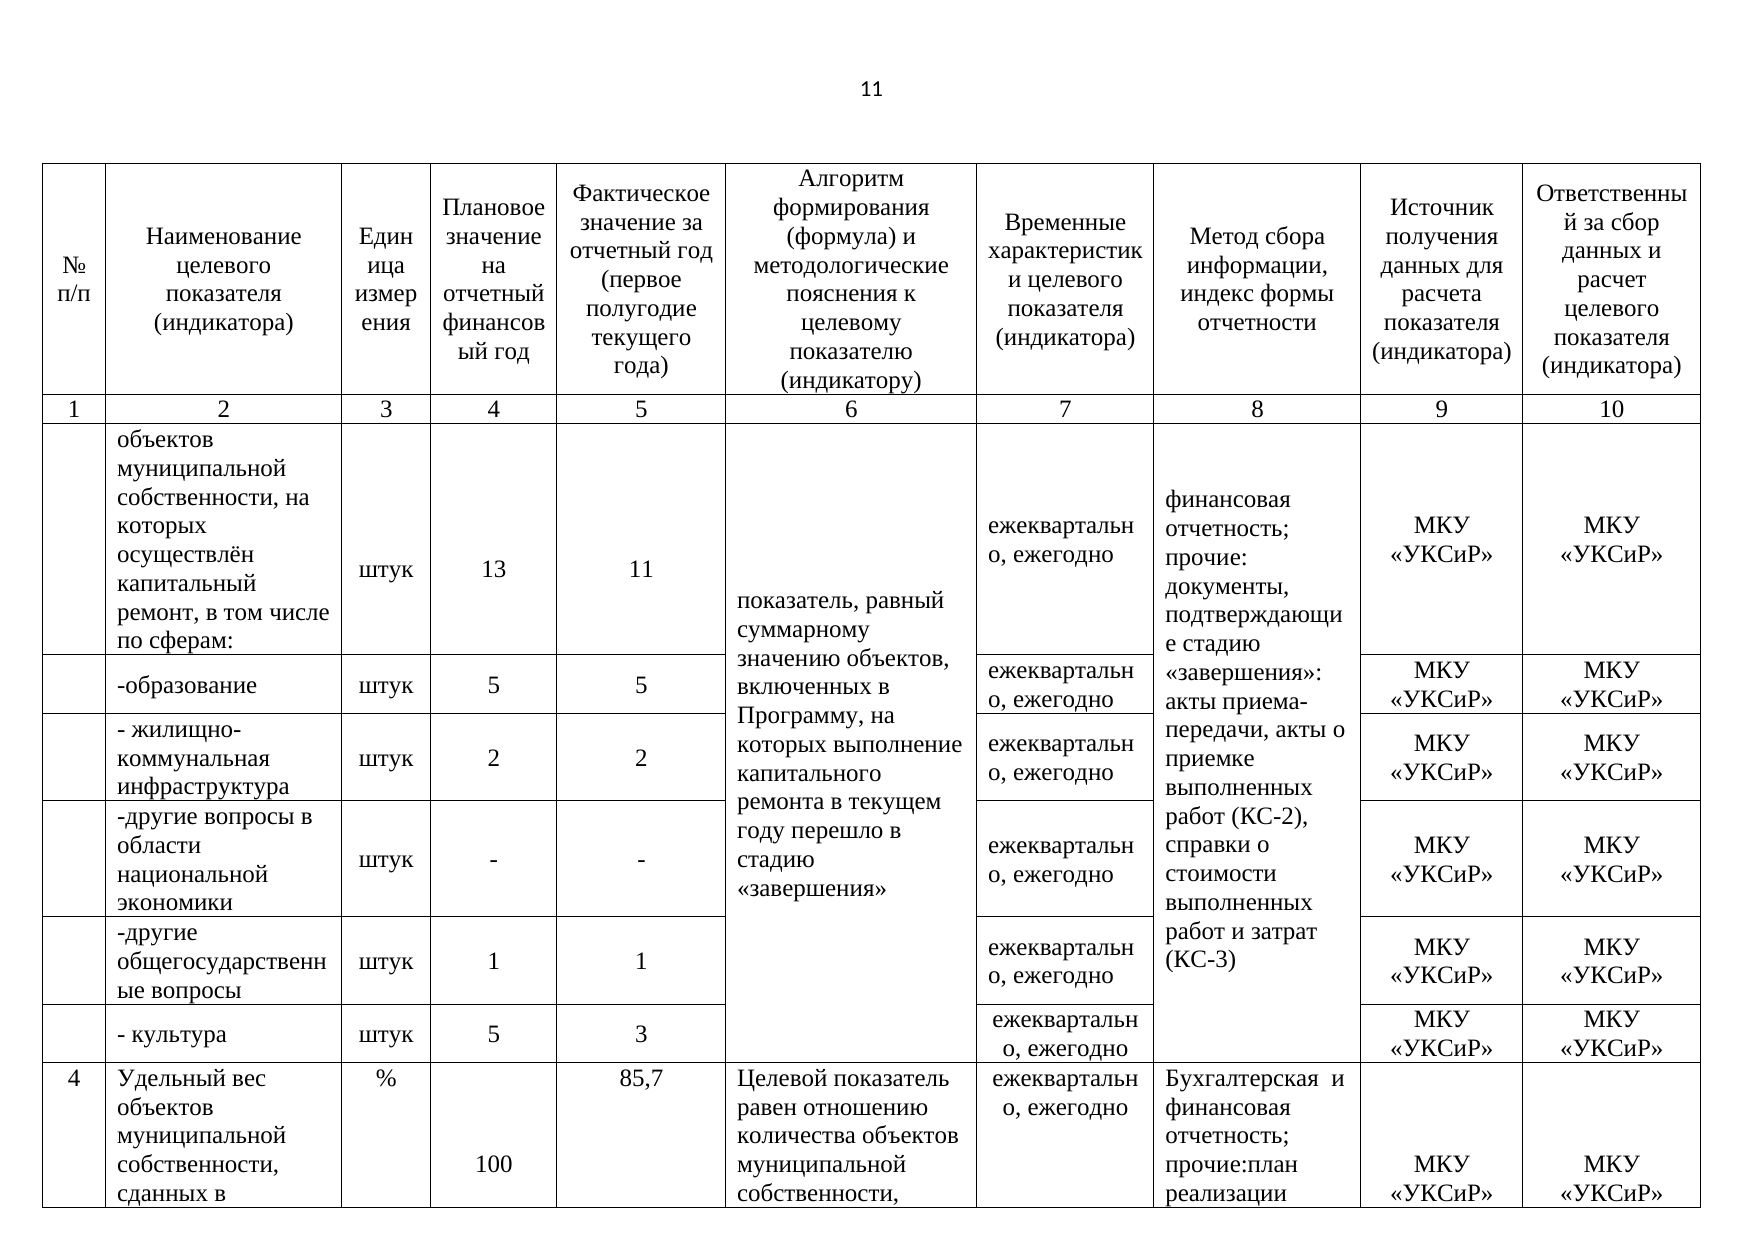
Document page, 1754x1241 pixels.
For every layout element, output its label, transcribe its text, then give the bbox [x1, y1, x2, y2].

table_cell [43, 1005, 105, 1062]
table_cell ежеквартально, ежегодно [977, 917, 1153, 1003]
table_header Плановое значение на отчетный финансовый год [431, 164, 556, 393]
table_cell 2 [557, 714, 725, 800]
table_cell ежеквартально, ежегодно [977, 424, 1153, 654]
table_cell МКУ «УКСиР» [1361, 1005, 1522, 1062]
table_cell МКУ «УКСиР» [1361, 917, 1522, 1003]
table_cell ежеквартально, ежегодно [977, 801, 1153, 916]
table_cell 9 [1361, 395, 1522, 423]
table_cell Бухгалтерская и финансовая отчетность; прочие: документы, подтверждающие стадию «завершения»: акты приема-передачи, акты о приемке выполненных работ (КС-2), справки о стоимости выполненных работ и затрат (КС-3) [1154, 424, 1360, 1062]
table_cell МКУ «УКСиР» [1361, 655, 1522, 713]
table_cell 10 [1523, 395, 1700, 423]
table_cell 11 [557, 424, 725, 654]
table_cell 8 [1154, 395, 1360, 423]
table_cell штук [342, 714, 430, 800]
table_cell Количество объектов муниципальной собственности, на которых осуществлён капитальный ремонт, в том числе по сферам: [106, 424, 341, 654]
table_cell МКУ «УКСиР» [1523, 917, 1700, 1003]
table_header Ответственный за сбор данных и расчет целевого показателя (индикатора) [1523, 164, 1700, 393]
table_cell -другие вопросы в области национальной экономики [106, 801, 341, 916]
table_cell 5 [431, 655, 556, 713]
table_cell штук [342, 801, 430, 916]
table_cell МКУ «УКСиР» [1361, 801, 1522, 916]
table_cell -другие общегосударственные вопросы [106, 917, 341, 1003]
table_cell 1 [431, 917, 556, 1003]
table_cell ежеквартально, ежегодно [977, 1005, 1153, 1062]
table_cell штук [342, 424, 430, 654]
table_cell Абсолютный показатель, равный суммарному значению объектов, включенных в Программу, на которых выполнение капитального ремонта в текущем году перешло в стадию «завершения» [726, 424, 976, 1062]
table_cell 1 [557, 917, 725, 1003]
table_cell 5 [557, 395, 725, 423]
table_cell МКУ «УКСиР» [1523, 1063, 1700, 1207]
table_cell 13 [431, 424, 556, 654]
table_cell -образование [106, 655, 341, 713]
table_cell [43, 714, 105, 800]
table_cell 1 [43, 395, 105, 423]
table_cell 3 [557, 1005, 725, 1062]
table_cell МКУ «УКСиР» [1361, 714, 1522, 800]
table_cell 3 [43, 424, 105, 654]
table_cell 5 [557, 655, 725, 713]
table_cell 4 [43, 1063, 105, 1207]
table_header Временные характеристики целевого показателя (индикатора) [977, 164, 1153, 393]
table_cell 6 [726, 395, 976, 423]
table_header Источник получения данных для расчета показателя (индикатора) [1361, 164, 1522, 393]
table_cell 5 [431, 1005, 556, 1062]
table_cell 2 [106, 395, 341, 423]
table_cell ежеквартально, ежегодно [977, 714, 1153, 800]
table_cell МКУ «УКСиР» [1523, 714, 1700, 800]
table_cell ежеквартально, ежегодно [977, 1063, 1153, 1207]
table_cell штук [342, 1005, 430, 1062]
table_cell - жилищно-коммунальная инфраструктура [106, 714, 341, 800]
table_header Единица измерения [342, 164, 430, 393]
table_cell 3 [342, 395, 430, 423]
table_cell Бухгалтерская и финансовая отчетность; прочие:план реализации муниципальной программы, разрешения на ввод в эксплуатацию, акты приема- передачи, акты о приемке выполненных работ (КС-2), справки о стоимости выполненных работ и затрат (КС-3) [1154, 1063, 1360, 1207]
table_cell МКУ «УКСиР» [1523, 801, 1700, 916]
table_cell Целевой показатель равен отношению количества объектов муниципальной собственности, сданных в эксплуатацию после проведения капитального строительства, реконструкции и модернизации, к общему количеству запланированных объектов капитального строительства, реконструкции, модернизации (значение показателя 1), умноженному на 100% 12/14х100=85,7% [726, 1063, 976, 1207]
table_cell 100 [431, 1063, 556, 1207]
table_cell МКУ «УКСиР» [1523, 1005, 1700, 1062]
table_cell - [557, 801, 725, 916]
table_cell МКУ «УКСиР» [1361, 424, 1522, 654]
table_cell 4 [431, 395, 556, 423]
table_cell - культура [106, 1005, 341, 1062]
table_header Наименование целевого показателя (индикатора) [106, 164, 341, 393]
table_cell - [431, 801, 556, 916]
table_header Метод сбора информации, индекс формы отчетности [1154, 164, 1360, 393]
table_cell 7 [977, 395, 1153, 423]
table_cell ежеквартально, ежегодно [977, 655, 1153, 713]
table_cell [43, 917, 105, 1003]
table_cell штук [342, 655, 430, 713]
table_cell МКУ «УКСиР» [1523, 655, 1700, 713]
table_header № п/п [43, 164, 105, 393]
table_cell [43, 655, 105, 713]
table_cell 85,7 [557, 1063, 725, 1207]
table_cell 2 [431, 714, 556, 800]
table_header Алгоритм формирования (формула) и методологические пояснения к целевому показателю (индикатору) [726, 164, 976, 393]
table_cell МКУ «УКСиР» [1361, 1063, 1522, 1207]
table_cell % [342, 1063, 430, 1207]
table_cell МКУ «УКСиР» [1523, 424, 1700, 654]
table_header Фактическое значение за отчетный год (первое полугодие текущего года) [557, 164, 725, 393]
table_cell штук [342, 917, 430, 1003]
table_cell Удельный вес объектов муниципальной собственности, сданных в эксплуатацию после проведения капитального строительства, реконструкции и модернизации, к общему числу запланированных к сдаче в эксплуатацию объектов капитального строительства, реконструкции, модернизации [106, 1063, 341, 1207]
table_cell [43, 801, 105, 916]
